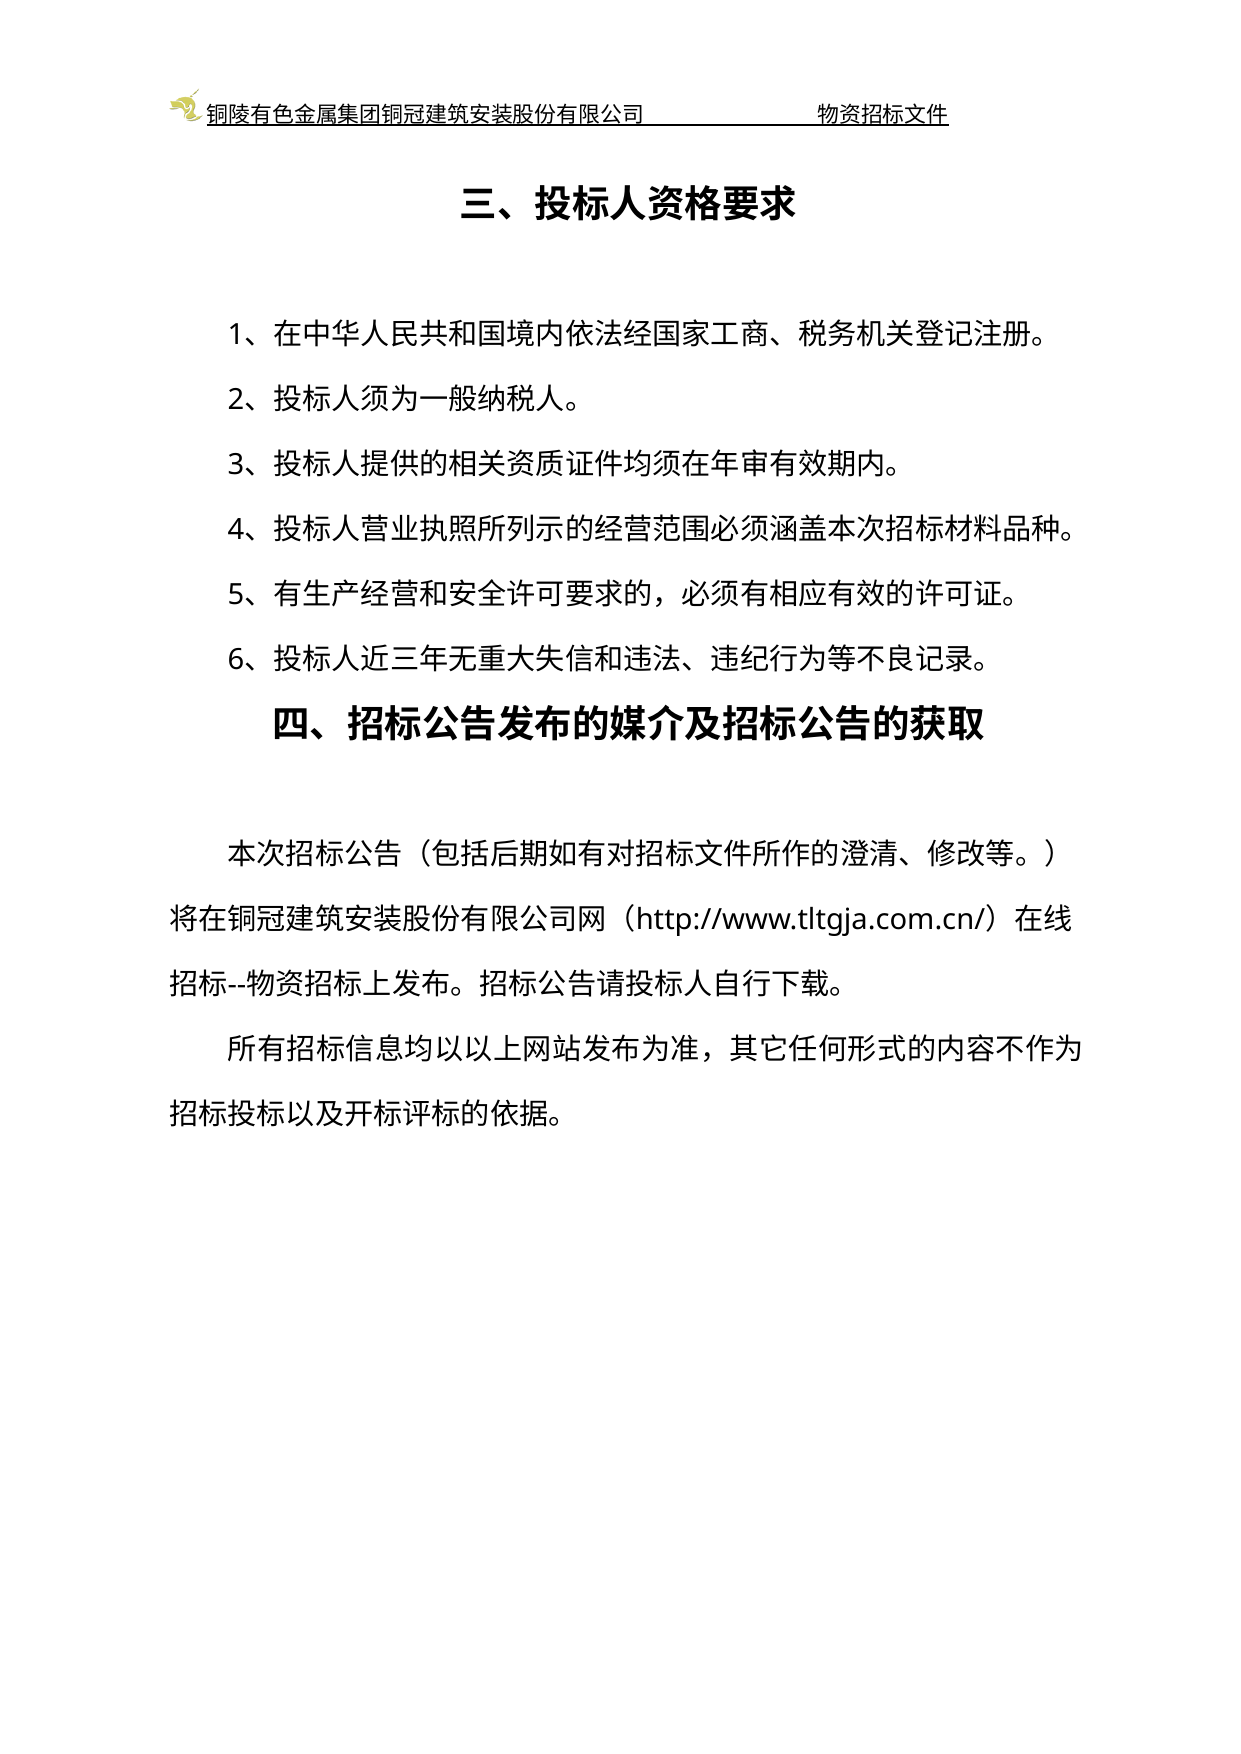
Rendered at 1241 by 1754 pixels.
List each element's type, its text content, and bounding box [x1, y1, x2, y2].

text 三、投标人资格要求 [169, 169, 1087, 234]
text 四、招标公告发布的媒介及招标公告的获取 [169, 689, 1087, 754]
text 所有招标信息均以以上网站发布为准，其它任何形式的内容不作为招标投标以及开标评标的依据。 [169, 1014, 1087, 1144]
text 1、在中华人民共和国境内依法经国家工商、税务机关登记注册。 [169, 299, 1087, 364]
text 4、投标人营业执照所列示的经营范围必须涵盖本次招标材料品种。 [169, 494, 1087, 559]
text 本次招标公告（包括后期如有对招标文件所作的澄清、修改等。）将在铜冠建筑安装股份有限公司网（http://www.tltgja.com.cn/）在线招标--物资招标上发布。招标公告请投标人自行下载。 [169, 819, 1087, 1014]
text 2、投标人须为一般纳税人。 [169, 364, 1087, 429]
picture [168, 88, 207, 123]
text 6、投标人近三年无重大失信和违法、违纪行为等不良记录。 [169, 624, 1087, 689]
text 3、投标人提供的相关资质证件均须在年审有效期内。 [169, 429, 1087, 494]
text 5、有生产经营和安全许可要求的，必须有相应有效的许可证。 [169, 559, 1087, 624]
